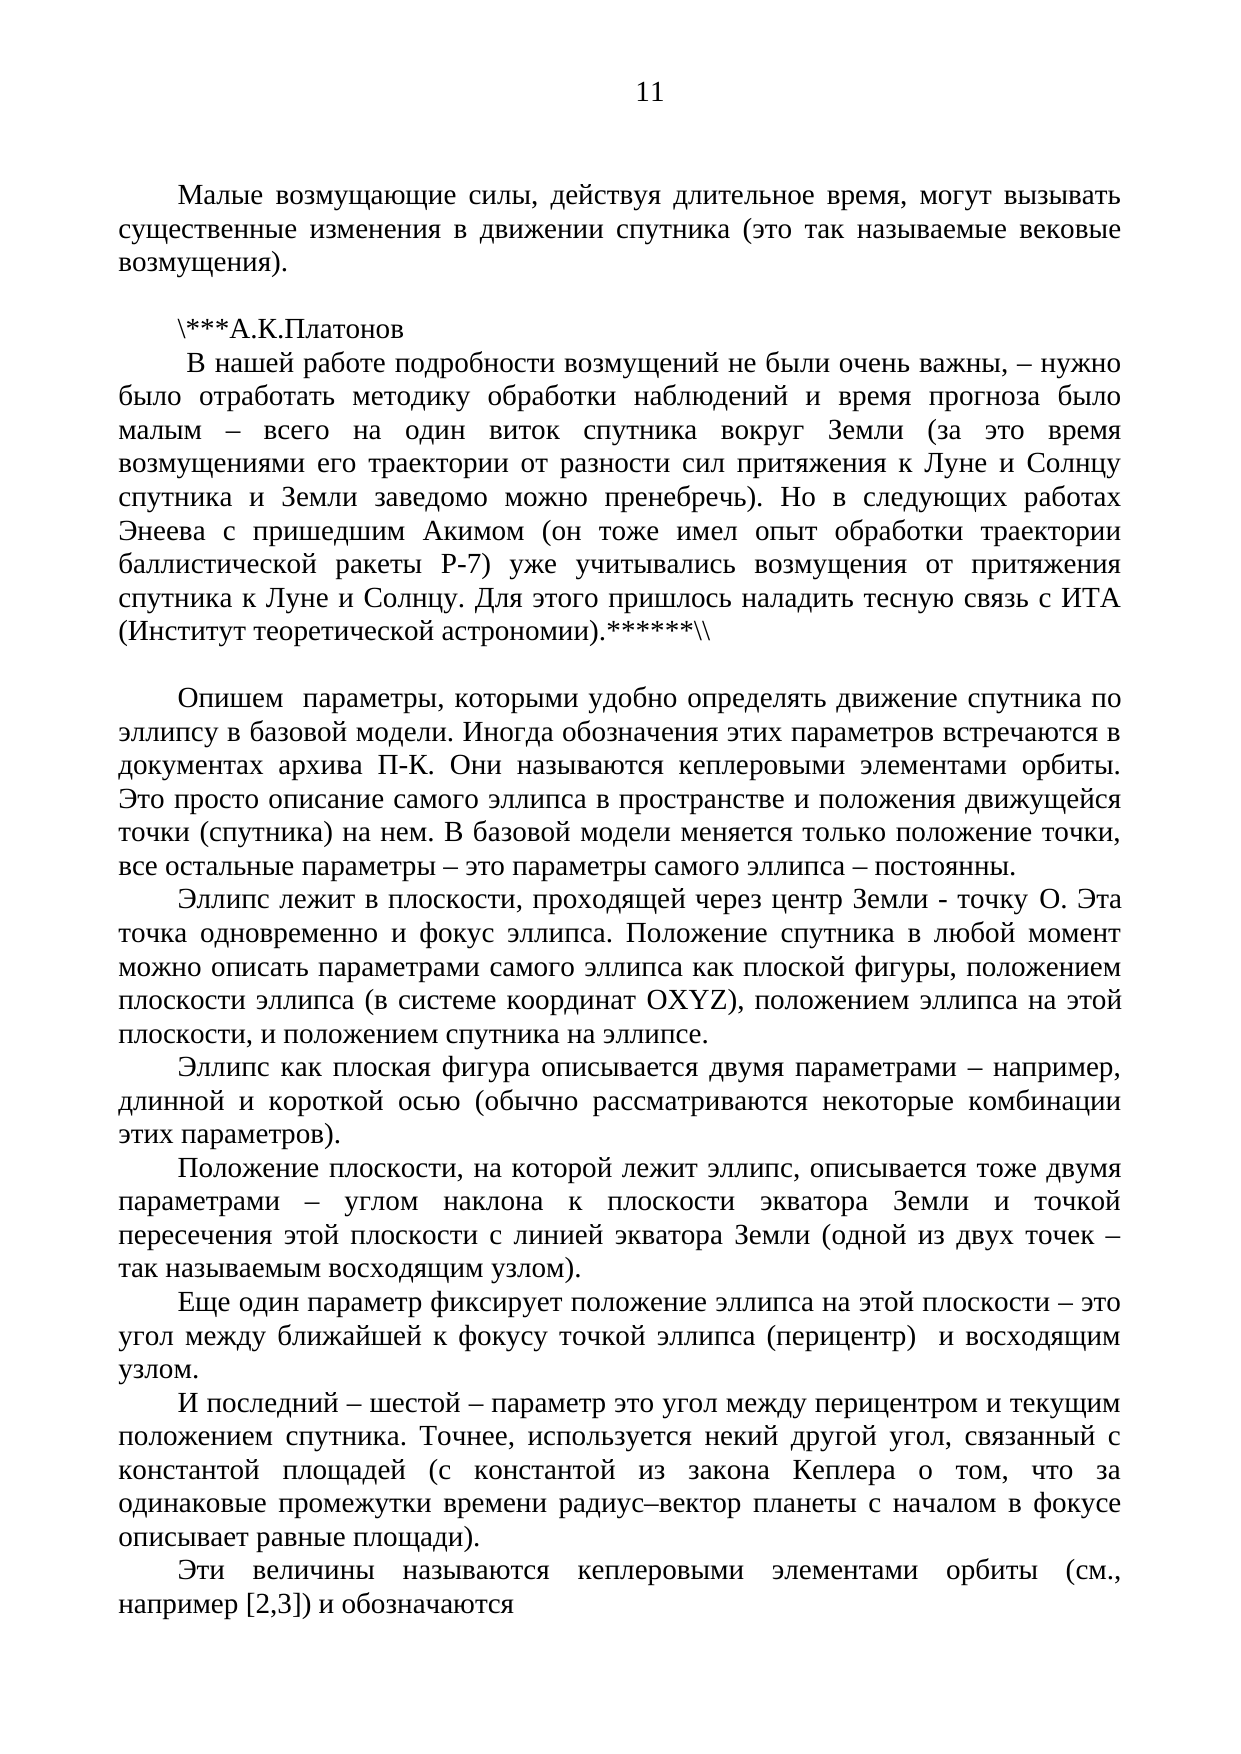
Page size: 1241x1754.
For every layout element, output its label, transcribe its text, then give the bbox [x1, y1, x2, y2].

text Положение плоскости, на которой лежит эллипс, описывается тоже двумя параметрами – углом наклона к плоскости экватора Земли и точкой пересечения этой плоскости с линией экватора Земли (одной из двух точек – так называемым восходящим узлом). [118, 1150, 1122, 1284]
text Еще один параметр фиксирует положение эллипса на этой плоскости – это угол между ближайшей к фокусу точкой эллипса (перицентр) и восходящим узлом. [118, 1284, 1122, 1385]
text И последний – шестой – параметр это угол между перицентром и текущим положением спутника. Точнее, используется некий другой угол, связанный с константой площадей (с константой из закона Кеплера о том, что за одинаковые промежутки времени радиус–вектор планеты с началом в фокусе описывает равные площади). [118, 1385, 1122, 1552]
text \***А.К.Платонов [118, 311, 1122, 345]
text Малые возмущающие силы, действуя длительное время, могут вызывать существенные изменения в движении спутника (это так называемые вековые возмущения). [118, 177, 1122, 278]
text Эллипс как плоская фигура описывается двумя параметрами – например, длинной и короткой осью (обычно рассматриваются некоторые комбинации этих параметров). [118, 1049, 1122, 1150]
text Опишем параметры, которыми удобно определять движение спутника по эллипсу в базовой модели. Иногда обозначения этих параметров встречаются в документах архива П-К. Они называются кеплеровыми элементами орбиты. Это просто описание самого эллипса в пространстве и положения движущейся точки (спутника) на нем. В базовой модели меняется только положение точки, все остальные параметры – это параметры самого эллипса – постоянны. [118, 680, 1122, 882]
text В нашей работе подробности возмущений не были очень важны, – нужно было отработать методику обработки наблюдений и время прогноза было малым – всего на один виток спутника вокруг Земли (за это время возмущениями его траектории от разности сил притяжения к Луне и Солнцу спутника и Земли заведомо можно пренебречь). Но в следующих работах Энеева с пришедшим Акимом (он тоже имел опыт обработки траектории баллистической ракеты Р-7) уже учитывались возмущения от притяжения спутника к Луне и Солнцу. Для этого пришлось наладить тесную связь с ИТА (Институт теоретической астрономии).******\\ [118, 345, 1122, 647]
text Эллипс лежит в плоскости, проходящей через центр Земли - точку O. Эта точка одновременно и фокус эллипса. Положение спутника в любой момент можно описать параметрами самого эллипса как плоской фигуры, положением плоскости эллипса (в системе координат OXYZ), положением эллипса на этой плоскости, и положением спутника на эллипсе. [118, 882, 1122, 1049]
text Эти величины называются кеплеровыми элементами орбиты (см., например [2,3]) и обозначаются [118, 1552, 1122, 1619]
